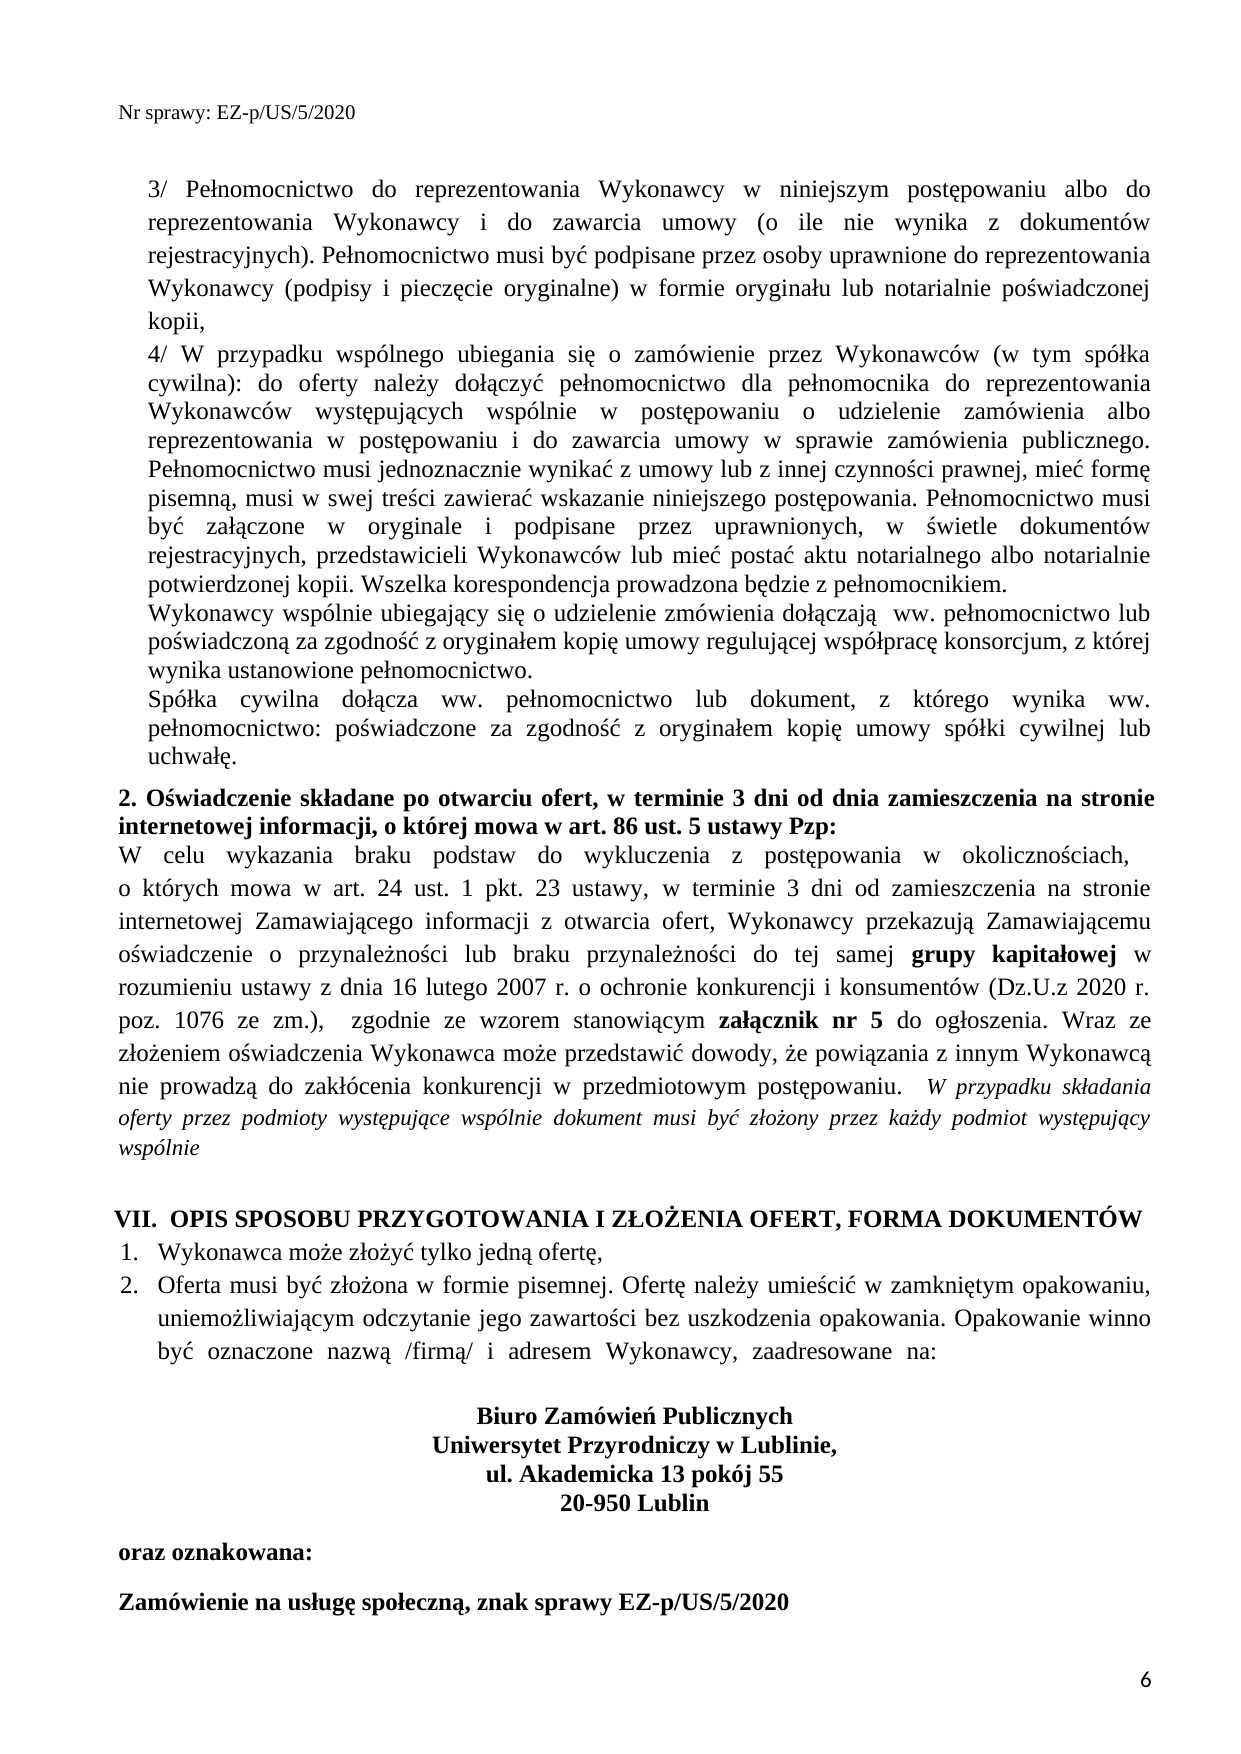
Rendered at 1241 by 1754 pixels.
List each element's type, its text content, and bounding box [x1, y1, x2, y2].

text Wykonawcy wspólnie ubiegający się o udzielenie zmówienia dołączają ww. pełnomocnictwo lub poświadczoną za zgodność z oryginałem kopię umowy regulującej współpracę konsorcjum, z której wynika ustanowione pełnomocnictwo. [148, 598, 1152, 684]
text oraz oznakowana: [118, 1537, 1151, 1566]
text 3/ Pełnomocnictwo do reprezentowania Wykonawcy w niniejszym postępowaniu albo do reprezentowania Wykonawcy i do zawarcia umowy (o ile nie wynika z dokumentów rejestracyjnych). Pełnomocnictwo musi być podpisane przez osoby uprawnione do reprezentowania Wykonawcy (podpisy i pieczęcie oryginalne) w formie oryginału lub notarialnie poświadczonej kopii, [148, 174, 1152, 334]
list Oferta musi być złożona w formie pisemnej. Ofertę należy umieścić w zamkniętym opakowaniu, uniemożliwiającym odczytanie jego zawartości bez uszkodzenia opakowania. Opakowanie winno być oznaczone nazwą /firmą/ i adresem Wykonawcy, zaadresowane na: [120, 1270, 1152, 1397]
text 20-950 Lublin [118, 1488, 1151, 1516]
list VII. OPIS SPOSOBU PRZYGOTOWANIA I ZŁOŻENIA OFERT, FORMA DOKUMENTÓW [88, 1204, 1152, 1233]
text W celu wykazania braku podstaw do wykluczenia z postępowania w okolicznościach, o których mowa w art. 24 ust. 1 pkt. 23 ustawy, w terminie 3 dni od zamieszczenia na stronie internetowej Zamawiającego informacji z otwarcia ofert, Wykonawcy przekazują Zamawiającemu oświadczenie o przynależności lub braku przynależności do tej samej grupy kapitałowej w rozumieniu ustawy z dnia 16 lutego 2007 r. o ochronie konkurencji i konsumentów (Dz.U.z 2020 r. poz. 1076 ze zm.), zgodnie ze wzorem stanowiącym załącznik nr 5 do ogłoszenia. Wraz ze złożeniem oświadczenia Wykonawca może przedstawić dowody, że powiązania z innym Wykonawcą nie prowadzą do zakłócenia konkurencji w przedmiotowym postępowaniu. W przypadku składania oferty przez podmioty występujące wspólnie dokument musi być złożony przez każdy podmiot występujący wspólnie [118, 840, 1152, 1160]
text 2. Oświadczenie składane po otwarciu ofert, w terminie 3 dni od dnia zamieszczenia na stronie internetowej informacji, o której mowa w art. 86 ust. 5 ustawy Pzp: [118, 783, 1156, 840]
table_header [107, 1587, 1155, 1616]
text Biuro Zamówień Publicznych [118, 1401, 1151, 1430]
list Wykonawca może złożyć tylko jedną ofertę, [120, 1237, 1152, 1266]
text ul. Akademicka 13 pokój 55 [118, 1459, 1151, 1488]
text Uniwersytet Przyrodniczy w Lublinie, [118, 1430, 1151, 1459]
text Spółka cywilna dołącza ww. pełnomocnictwo lub dokument, z którego wynika ww. pełnomocnictwo: poświadczone za zgodność z oryginałem kopię umowy spółki cywilnej lub uchwałę. [148, 684, 1152, 770]
text 4/ W przypadku wspólnego ubiegania się o zamówienie przez Wykonawców (w tym spółka cywilna): do oferty należy dołączyć pełnomocnictwo dla pełnomocnika do reprezentowania Wykonawców występujących wspólnie w postępowaniu o udzielenie zamówienia albo reprezentowania w postępowaniu i do zawarcia umowy w sprawie zamówienia publicznego. Pełnomocnictwo musi jednoznacznie wynikać z umowy lub z innej czynności prawnej, mieć formę pisemną, musi w swej treści zawierać wskazanie niniejszego postępowania. Pełnomocnictwo musi być załączone w oryginale i podpisane przez uprawnionych, w świetle dokumentów rejestracyjnych, przedstawicieli Wykonawców lub mieć postać aktu notarialnego albo notarialnie potwierdzonej kopii. Wszelka korespondencja prowadzona będzie z pełnomocnikiem. [148, 339, 1152, 598]
